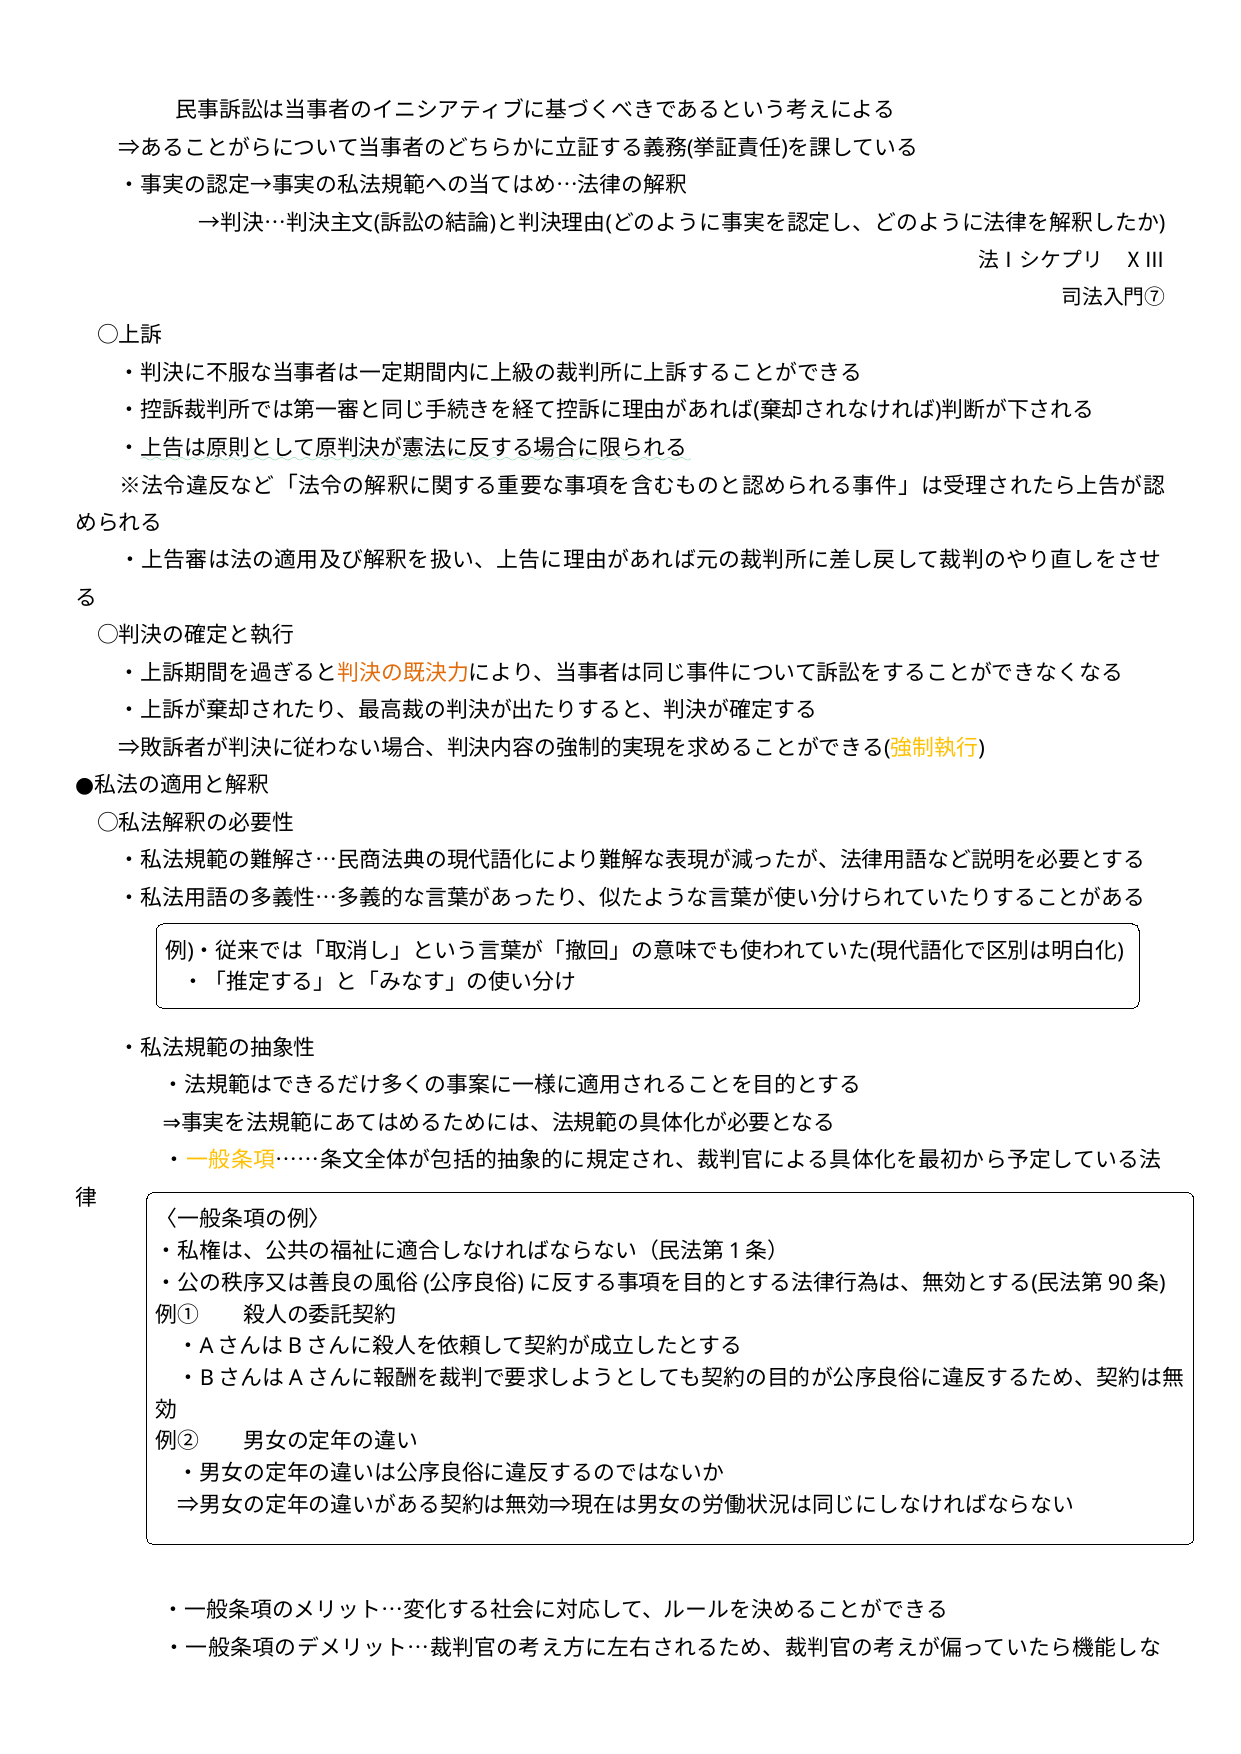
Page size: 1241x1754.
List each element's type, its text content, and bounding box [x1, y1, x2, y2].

text ・私法規範の抽象性 [75, 1027, 1165, 1064]
text ※法令違反など「法令の解釈に関する重要な事項を含むものと認められる事件」は受理されたら上告が認められる [75, 464, 1165, 539]
text ・判決に不服な当事者は一定期間内に上級の裁判所に上訴することができる [75, 352, 1165, 389]
text ・上告審は法の適用及び解釈を扱い、上告に理由があれば元の裁判所に差し戻して裁判のやり直しをさせる [75, 539, 1165, 614]
text ・上訴が棄却されたり、最高裁の判決が出たりすると、判決が確定する [75, 689, 1165, 727]
text ・事実の認定→事実の私法規範への当てはめ…法律の解釈 [75, 164, 1165, 202]
text ○私法解釈の必要性 [75, 802, 1165, 839]
text ・法規範はできるだけ多くの事案に一様に適用されることを目的とする [75, 1064, 1165, 1102]
list ・一般条項……条文全体が包括的抽象的に規定され、裁判官による具体化を最初から予定している法律 [75, 1139, 1165, 1214]
text ●私法の適用と解釈 [75, 764, 1165, 802]
text 司法入門⑦ [75, 277, 1165, 314]
text ○判決の確定と執行 [75, 614, 1165, 652]
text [75, 1627, 1165, 1664]
text ・控訴裁判所では第一審と同じ手続きを経て控訴に理由があれば(棄却されなければ)判断が下される [75, 389, 1165, 427]
text ・私法規範の難解さ…民商法典の現代語化により難解な表現が減ったが、法律用語など説明を必要とする [75, 839, 1165, 877]
text →判決…判決主文(訴訟の結論)と判決理由(どのように事実を認定し、どのように法律を解釈したか) [75, 202, 1165, 239]
text 法Ⅰシケプリ ⅩⅢ [75, 239, 1165, 277]
text ⇒事実を法規範にあてはめるためには、法規範の具体化が必要となる [75, 1102, 1165, 1139]
text ・一般条項のメリット…変化する社会に対応して、ルールを決めることができる [75, 1589, 1165, 1627]
text ○上訴 [75, 314, 1165, 352]
text ・上告は原則として原判決が憲法に反する場合に限られる [75, 427, 1165, 464]
text ⇒あることがらについて当事者のどちらかに立証する義務(挙証責任)を課している [75, 127, 1165, 164]
text 民事訴訟は当事者のイニシアティブに基づくべきであるという考えによる [75, 89, 1165, 127]
text ・上訴期間を過ぎると判決の既決力により、当事者は同じ事件について訴訟をすることができなくなる [75, 652, 1165, 689]
text ⇒敗訴者が判決に従わない場合、判決内容の強制的実現を求めることができる(強制執行) [75, 727, 1165, 764]
text ・私法用語の多義性…多義的な言葉があったり、似たような言葉が使い分けられていたりすることがある [75, 877, 1165, 914]
